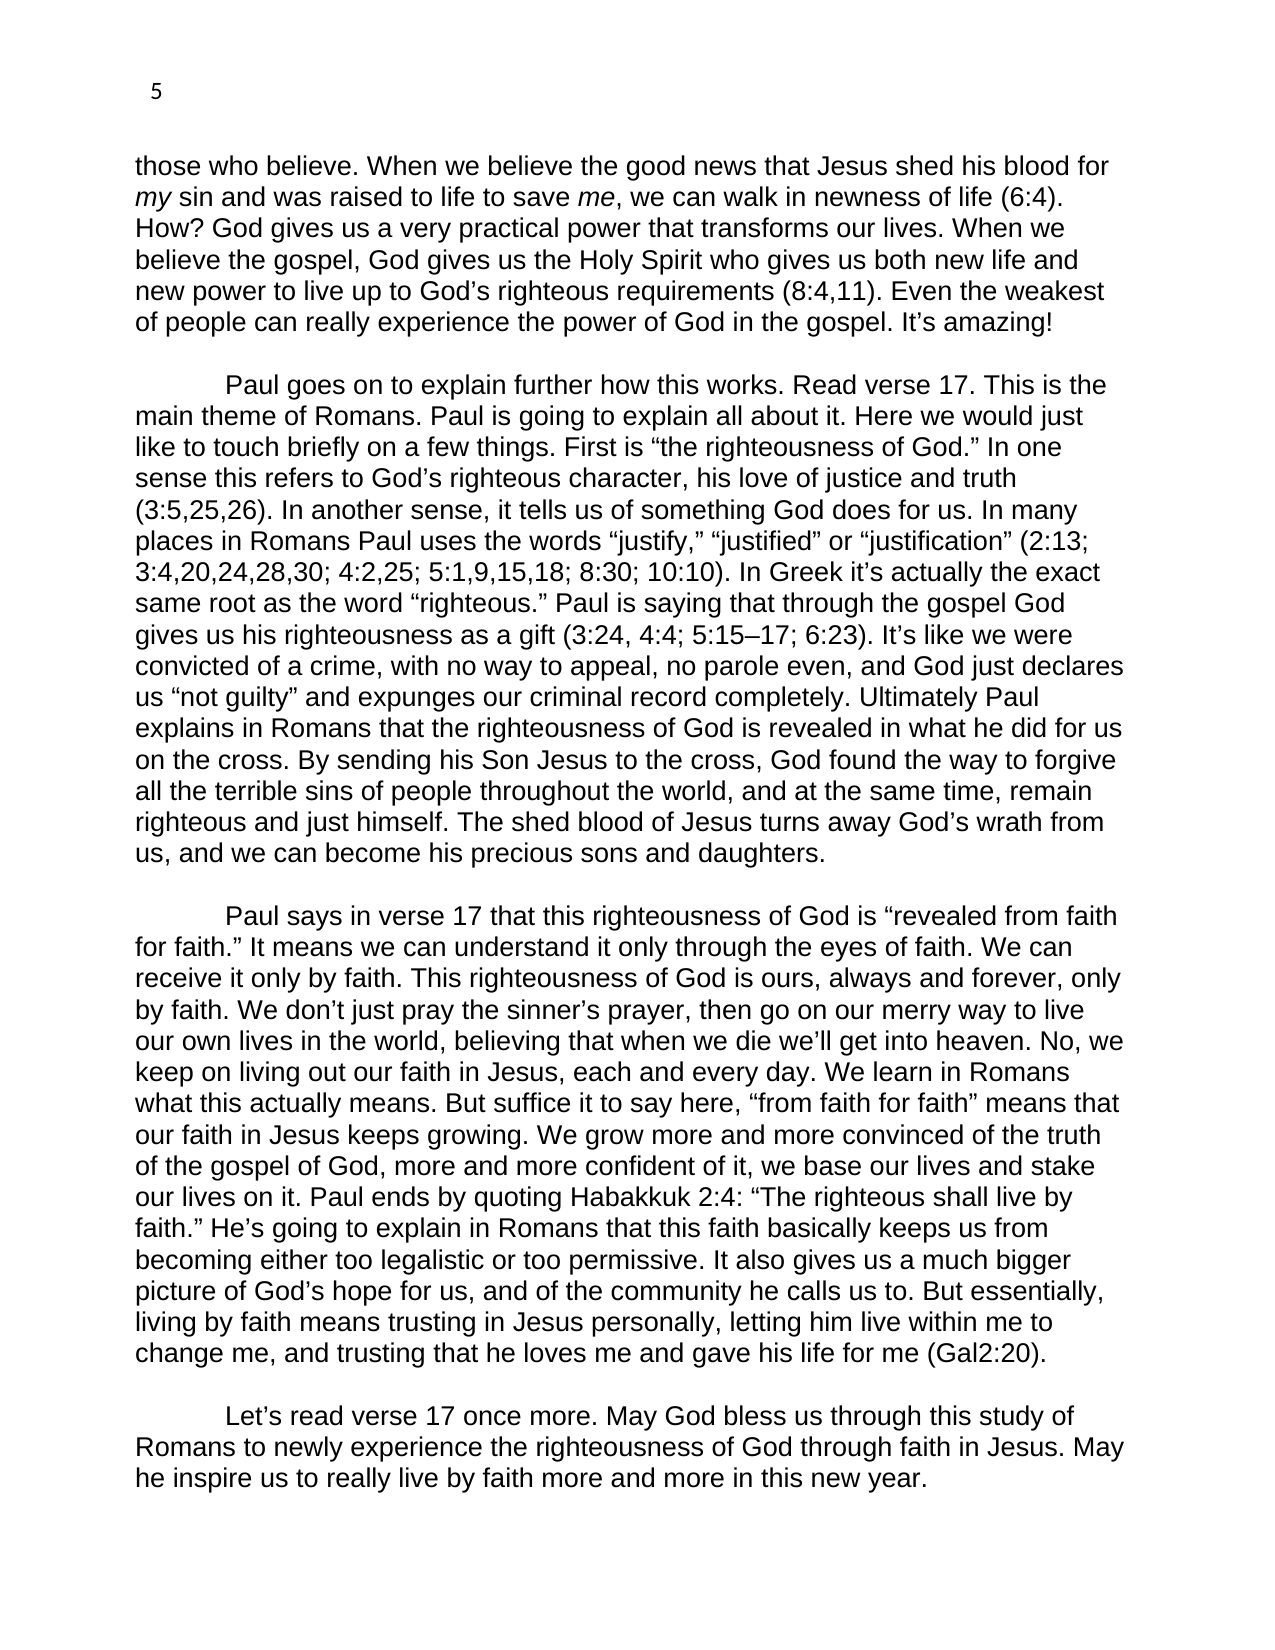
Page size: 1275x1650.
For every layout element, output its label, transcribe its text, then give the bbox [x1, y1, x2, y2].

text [135, 150, 1125, 337]
text Paul goes on to explain further how this works. Read verse 17. This is the main theme of Romans. Paul is going to explain all about it. Here we would just like to touch briefly on a few things. First is “the righteousness of God.” In one sense this refers to God’s righteous character, his love of justice and truth (3:5,25,26). In another sense, it tells us of something God does for us. In many places in Romans Paul uses the words “justify,” “justified” or “justification” (2:13; 3:4,20,24,28,30; 4:2,25; 5:1,9,15,18; 8:30; 10:10). In Greek it’s actually the exact same root as the word “righteous.” Paul is saying that through the gospel God gives us his righteousness as a gift (3:24, 4:4; 5:15–17; 6:23). It’s like we were convicted of a crime, with no way to appeal, no parole even, and God just declares us “not guilty” and expunges our criminal record completely. Ultimately Paul explains in Romans that the righteousness of God is revealed in what he did for us on the cross. By sending his Son Jesus to the cross, God found the way to forgive all the terrible sins of people throughout the world, and at the same time, remain righteous and just himself. The shed blood of Jesus turns away God’s wrath from us, and we can become his precious sons and daughters. [135, 369, 1125, 869]
text Let’s read verse 17 once more. May God bless us through this study of Romans to newly experience the righteousness of God through faith in Jesus. May he inspire us to really live by faith more and more in this new year. [135, 1400, 1125, 1494]
text Paul says in verse 17 that this righteousness of God is “revealed from faith for faith.” It means we can understand it only through the eyes of faith. We can receive it only by faith. This righteousness of God is ours, always and forever, only by faith. We don’t just pray the sinner’s prayer, then go on our merry way to live our own lives in the world, believing that when we die we’ll get into heaven. No, we keep on living out our faith in Jesus, each and every day. We learn in Romans what this actually means. But suffice it to say here, “from faith for faith” means that our faith in Jesus keeps growing. We grow more and more convinced of the truth of the gospel of God, more and more confident of it, we base our lives and stake our lives on it. Paul ends by quoting Habakkuk 2:4: “The righteous shall live by faith.” He’s going to explain in Romans that this faith basically keeps us from becoming either too legalistic or too permissive. It also gives us a much bigger picture of God’s hope for us, and of the community he calls us to. But essentially, living by faith means trusting in Jesus personally, letting him live within me to change me, and trusting that he loves me and gave his life for me (Gal2:20). [135, 900, 1125, 1369]
